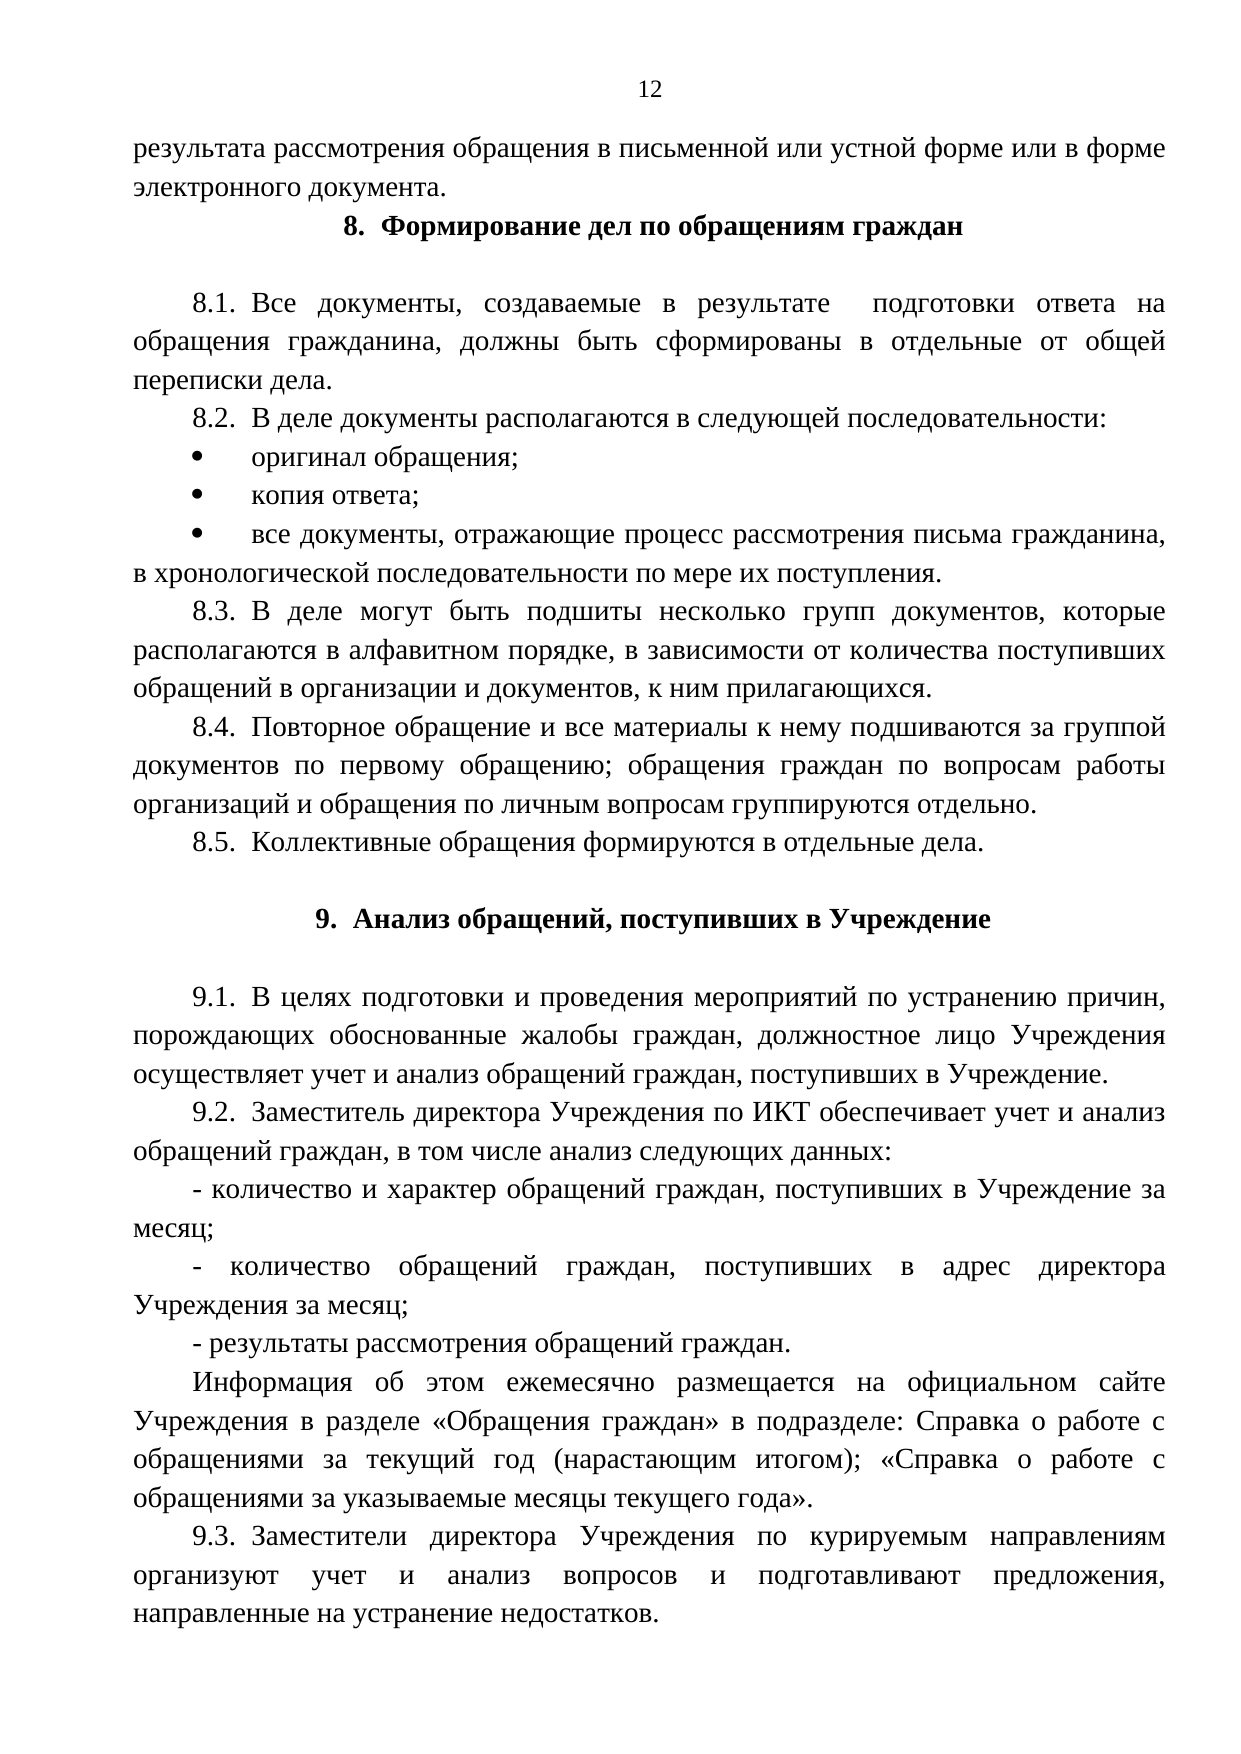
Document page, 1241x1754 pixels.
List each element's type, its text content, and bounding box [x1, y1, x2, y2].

list Анализ обращений, поступивших в Учреждение [140, 902, 1167, 935]
text - количество и характер обращений граждан, поступивших в Учреждение за месяц; [133, 1171, 1167, 1243]
list все документы, отражающие процесс рассмотрения письма гражданина, в хронологической последовательности по мере их поступления. [133, 516, 1167, 588]
text Информация об этом ежемесячно размещается на официальном сайте Учреждения в разделе «Обращения граждан» в подразделе: Справка о работе с обращениями за текущий год (нарастающим итогом); «Справка о работе с обращениями за указываемые месяцы текущего года». [133, 1364, 1167, 1513]
list оригинал обращения; [133, 439, 1167, 472]
text - количество обращений граждан, поступивших в адрес директора Учреждения за месяц; [133, 1248, 1167, 1321]
list копия ответа; [133, 477, 1167, 511]
list Все документы, создаваемые в результате подготовки ответа на обращения гражданина, должны быть сформированы в отдельные от общей переписки дела. [133, 285, 1167, 395]
list Заместители директора Учреждения по курируемым направлениям организуют учет и анализ вопросов и подготавливают предложения, направленные на устранение недостатков. [133, 1518, 1167, 1629]
list Коллективные обращения формируются в отдельные дела. [133, 824, 1167, 858]
list В деле документы располагаются в следующей последовательности: [133, 400, 1167, 434]
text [133, 131, 1167, 203]
list Формирование дел по обращениям граждан [140, 208, 1167, 241]
text - результаты рассмотрения обращений граждан. [133, 1326, 1167, 1359]
list В целях подготовки и проведения мероприятий по устранению причин, порождающих обоснованные жалобы граждан, должностное лицо Учреждения осуществляет учет и анализ обращений граждан, поступивших в Учреждение. [133, 979, 1167, 1089]
list В деле могут быть подшиты несколько групп документов, которые располагаются в алфавитном порядке, в зависимости от количества поступивших обращений в организации и документов, к ним прилагающихся. [133, 593, 1167, 704]
list Заместитель директора Учреждения по ИКТ обеспечивает учет и анализ обращений граждан, в том числе анализ следующих данных: [133, 1094, 1167, 1166]
list Повторное обращение и все материалы к нему подшиваются за группой документов по первому обращению; обращения граждан по вопросам работы организаций и обращения по личным вопросам группируются отдельно. [133, 709, 1167, 819]
